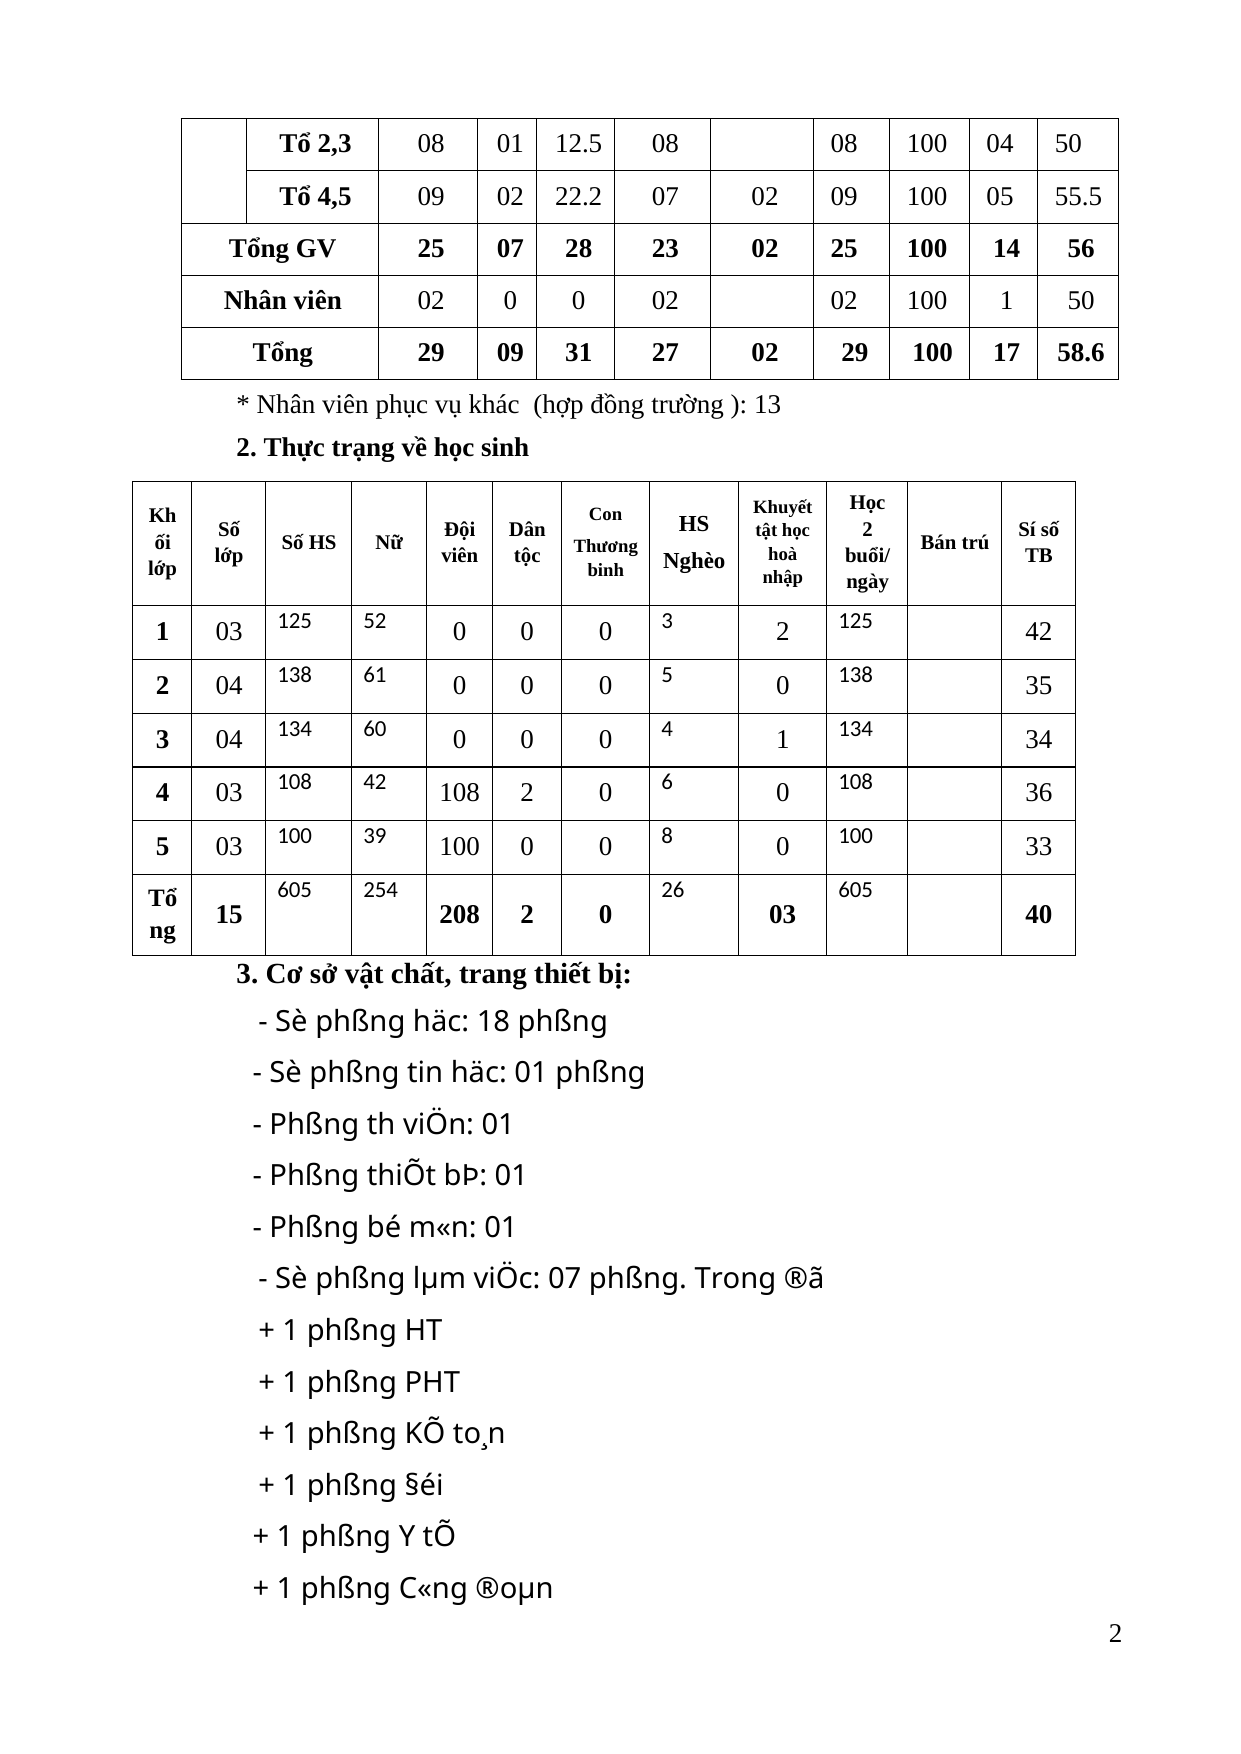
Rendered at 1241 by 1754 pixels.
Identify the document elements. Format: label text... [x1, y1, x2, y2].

text + 1 phßng PHT [183, 1361, 1116, 1401]
table_cell 02 [711, 171, 813, 222]
table_cell 05 [970, 171, 1037, 222]
table_cell 50 [1038, 119, 1118, 170]
table_cell 39 [352, 821, 426, 874]
table_cell 5 [650, 660, 738, 713]
table_cell 0 [562, 606, 649, 659]
table_cell 100 [890, 171, 969, 222]
table_cell 61 [352, 660, 426, 713]
table_cell 04 [192, 660, 265, 713]
table_header Khuyết tật học hoà nhập [739, 482, 826, 605]
table_header Dân tộc [493, 482, 561, 605]
table_header Học 2 buổi/ ngày [827, 482, 907, 605]
text - Sè phßng tin häc: 01 phßng [177, 1051, 1122, 1091]
table_cell 100 [890, 224, 969, 275]
table_cell 0 [562, 768, 649, 820]
table_cell 55.5 [1038, 171, 1118, 222]
table_cell [908, 660, 1001, 713]
table_cell 02 [379, 276, 477, 327]
table_cell 03 [192, 606, 265, 659]
table_header HS Nghèo [650, 482, 738, 605]
table_cell 2 [133, 660, 191, 713]
table_cell 0 [493, 606, 561, 659]
table_cell 03 [192, 768, 265, 820]
text - Phßng thiÕt bÞ: 01 [177, 1154, 1122, 1194]
table_cell [711, 276, 813, 327]
text + 1 phßng §éi [183, 1464, 1116, 1504]
table_cell 2 [493, 768, 561, 820]
table_cell 4 [133, 768, 191, 820]
table_cell 02 [615, 276, 710, 327]
table_cell 40 [1002, 875, 1075, 955]
table_cell 5 [133, 821, 191, 874]
table_cell 17 [970, 328, 1037, 379]
table_cell 1 [970, 276, 1037, 327]
table_cell 3 [133, 714, 191, 766]
table_cell 01 [478, 119, 536, 170]
table_cell 07 [478, 224, 536, 275]
table_cell 0 [739, 768, 826, 820]
table_cell 1 [133, 606, 191, 659]
text - Phßng th­ viÖn: 01 [177, 1103, 1122, 1143]
table_cell 2 [493, 875, 561, 955]
table_cell 36 [1002, 768, 1075, 820]
table_cell 23 [615, 224, 710, 275]
table_header Bán trú [908, 482, 1001, 605]
table_cell 02 [478, 171, 536, 222]
table_cell 22.2 [537, 171, 614, 222]
table_header Khối lớp [133, 482, 191, 605]
table_cell 108 [827, 768, 907, 820]
table_cell 35 [1002, 660, 1075, 713]
table_cell 14 [970, 224, 1037, 275]
table_cell 33 [1002, 821, 1075, 874]
table_header Con Thương binh [562, 482, 649, 605]
table_cell [908, 821, 1001, 874]
table_cell 26 [650, 875, 738, 955]
table_header Nữ [352, 482, 426, 605]
table_cell 50 [1038, 276, 1118, 327]
table_cell 0 [427, 714, 492, 766]
table_cell [711, 119, 813, 170]
table_cell 6 [650, 768, 738, 820]
table_cell 1 [739, 714, 826, 766]
table_cell 0 [493, 821, 561, 874]
table_cell 42 [352, 768, 426, 820]
table_header Sí số TB [1002, 482, 1075, 605]
table_cell 208 [427, 875, 492, 955]
table_cell 31 [537, 328, 614, 379]
table_cell 108 [427, 768, 492, 820]
table_cell 100 [890, 276, 969, 327]
table_cell 27 [615, 328, 710, 379]
table_cell 52 [352, 606, 426, 659]
table_header Số HS [266, 482, 351, 605]
table_cell 125 [827, 606, 907, 659]
text - Sè phßng häc: 18 phßng [183, 1000, 1116, 1039]
table_cell 03 [192, 821, 265, 874]
table_cell 02 [711, 224, 813, 275]
text + 1 phßng Y tÕ [183, 1516, 1116, 1555]
text * Nhân viên phục vụ khác (hợp đồng trường ): 13 [177, 388, 1122, 419]
table_cell 0 [537, 276, 614, 327]
table_cell 8 [650, 821, 738, 874]
table_cell 0 [739, 660, 826, 713]
table_cell 134 [266, 714, 351, 766]
table_cell 04 [970, 119, 1037, 170]
table_cell 29 [379, 328, 477, 379]
table_cell 0 [427, 660, 492, 713]
table_cell 108 [266, 768, 351, 820]
table_cell 0 [562, 660, 649, 713]
table_cell 138 [266, 660, 351, 713]
table_cell 100 [827, 821, 907, 874]
table_cell 100 [266, 821, 351, 874]
text - Phßng bé m«n: 01 [177, 1206, 1122, 1246]
table_cell 0 [493, 714, 561, 766]
table_cell 138 [827, 660, 907, 713]
table_cell 08 [814, 119, 889, 170]
table_cell 125 [266, 606, 351, 659]
table_cell GV [182, 119, 246, 222]
table_cell 04 [192, 714, 265, 766]
table_cell Tổng [182, 328, 378, 379]
table_cell 0 [562, 875, 649, 955]
table_cell 0 [562, 714, 649, 766]
table_cell 3 [650, 606, 738, 659]
table_cell 100 [890, 119, 969, 170]
text + 1 phßng C«ng ®oµn [183, 1567, 1116, 1607]
text 3. Cơ sở vật chất, trang thiết bị: [177, 956, 1122, 990]
table_cell 0 [562, 821, 649, 874]
text + 1 phßng HT [183, 1309, 1116, 1349]
text + 1 phßng KÕ to¸n [183, 1412, 1116, 1452]
table_cell 07 [615, 171, 710, 222]
table_cell 02 [711, 328, 813, 379]
table_cell 09 [478, 328, 536, 379]
table_cell Tổ 4,5 [247, 171, 378, 222]
table_cell 09 [814, 171, 889, 222]
table_cell 0 [739, 821, 826, 874]
table_cell [908, 714, 1001, 766]
table_cell 60 [352, 714, 426, 766]
table_cell 134 [827, 714, 907, 766]
table_cell 34 [1002, 714, 1075, 766]
table_cell 42 [1002, 606, 1075, 659]
table_cell 56 [1038, 224, 1118, 275]
table_cell 100 [890, 328, 969, 379]
table_cell [908, 606, 1001, 659]
table_cell 0 [427, 606, 492, 659]
table_cell [908, 875, 1001, 955]
table_cell 605 [827, 875, 907, 955]
table_cell Nhân viên [182, 276, 378, 327]
table_cell Tổng GV [182, 224, 378, 275]
table_cell 09 [379, 171, 477, 222]
table_cell 2 [739, 606, 826, 659]
table_cell Tổng [133, 875, 191, 955]
table_cell 254 [352, 875, 426, 955]
table_cell 4 [650, 714, 738, 766]
table_cell 100 [427, 821, 492, 874]
table_cell 0 [478, 276, 536, 327]
text 2. Thực trạng về học sinh [177, 431, 1122, 462]
table_cell 08 [379, 119, 477, 170]
table_cell 28 [537, 224, 614, 275]
table_header Đội viên [427, 482, 492, 605]
table_cell 02 [814, 276, 889, 327]
table_cell 29 [814, 328, 889, 379]
table_cell 605 [266, 875, 351, 955]
table_cell 08 [615, 119, 710, 170]
table_cell 15 [192, 875, 265, 955]
table_cell 58.6 [1038, 328, 1118, 379]
table_cell 12.5 [537, 119, 614, 170]
table_cell 0 [493, 660, 561, 713]
table_header Số lớp [192, 482, 265, 605]
table_cell 25 [814, 224, 889, 275]
text - Sè phßng lµm viÖc: 07 phßng. Trong ®ã [183, 1258, 1116, 1297]
table_cell 25 [379, 224, 477, 275]
table_cell [908, 768, 1001, 820]
table_cell Tổ 2,3 [247, 119, 378, 170]
table_cell 03 [739, 875, 826, 955]
